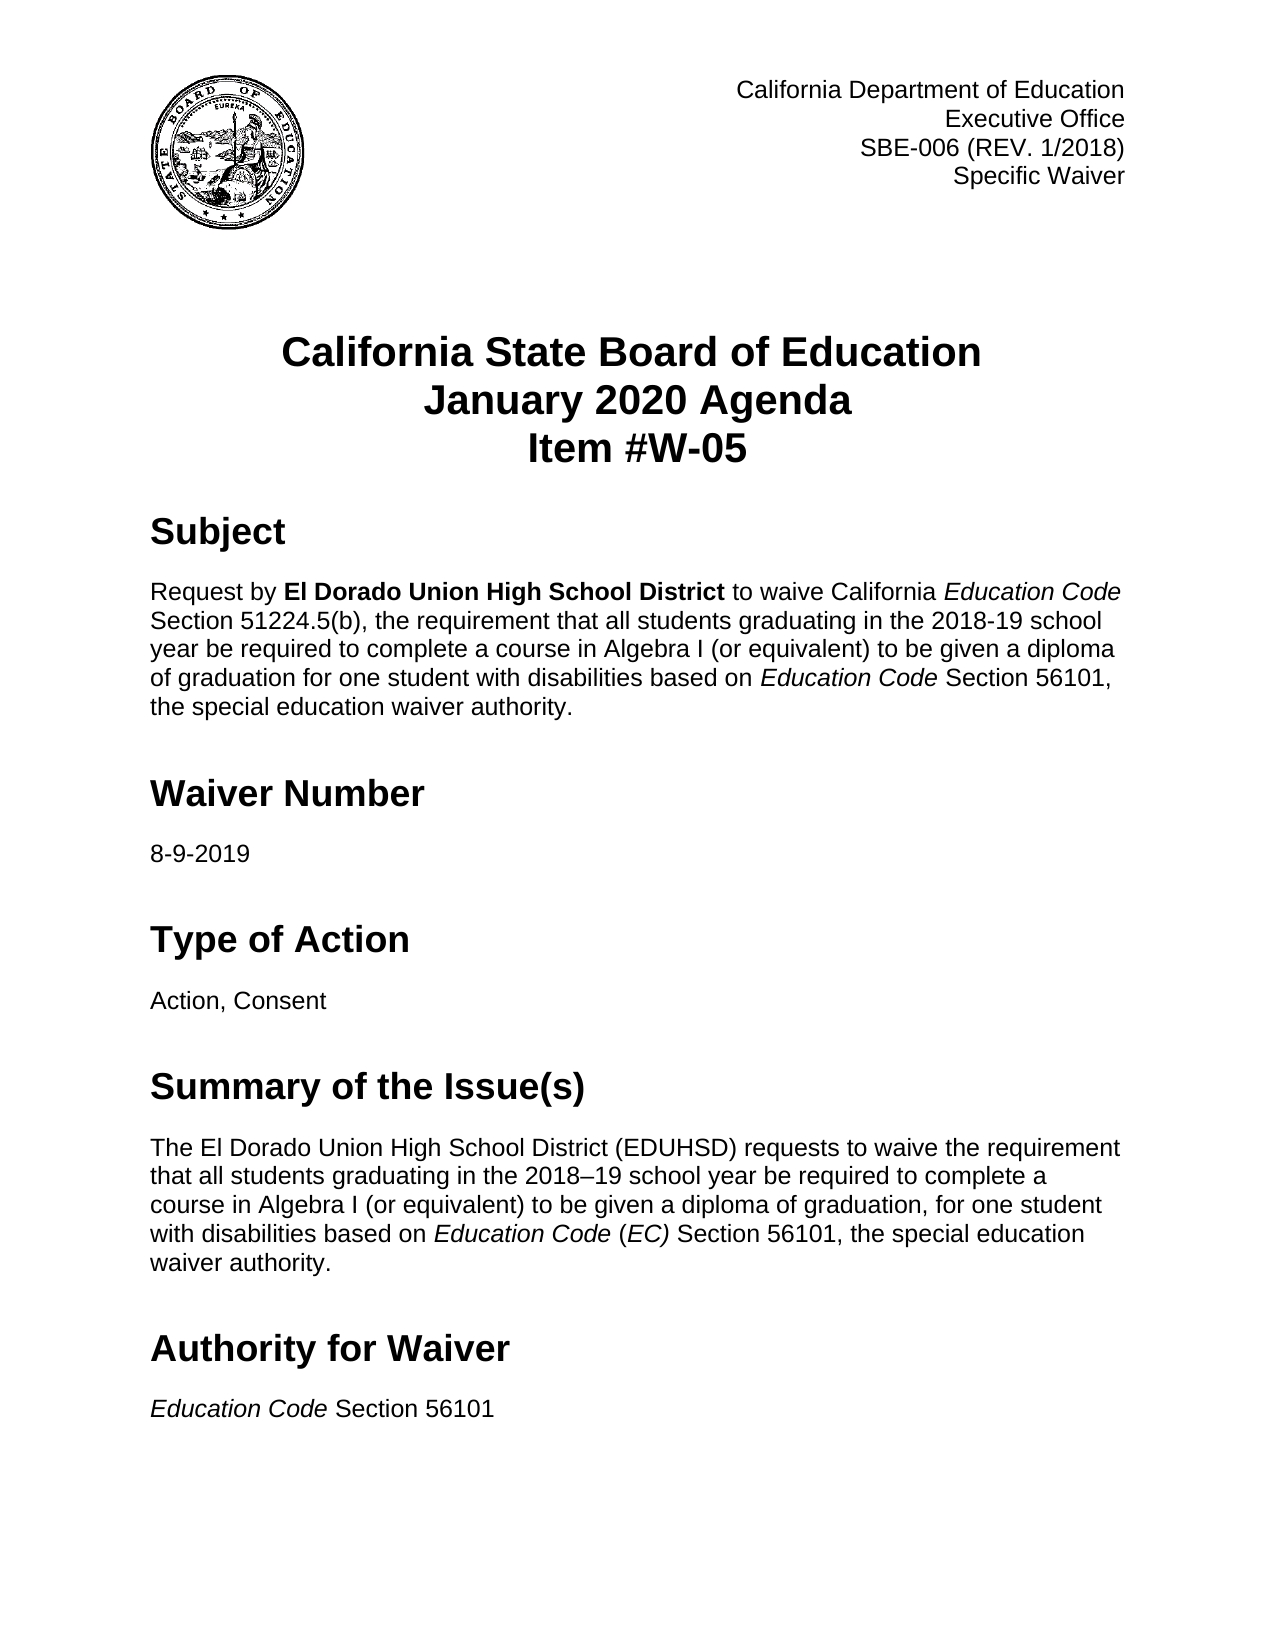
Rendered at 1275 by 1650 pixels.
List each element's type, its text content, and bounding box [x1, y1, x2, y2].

text Request by El Dorado Union High School District to waive California Education Code Section 51224.5(b), the requirement that all students graduating in the 2018-19 school year be required to complete a course in Algebra I (or equivalent) to be given a diploma of graduation for one student with disabilities based on Education Code Section 56101, the special education waiver authority. [150, 577, 1125, 721]
subtitle California State Board of Education January 2020 Agenda Item #W-05 [150, 328, 1125, 471]
picture [150, 75, 305, 230]
text The El Dorado Union High School District (EDUHSD) requests to waive the requirement that all students graduating in the 2018–19 school year be required to complete a course in Algebra I (or equivalent) to be given a diploma of graduation, for one student with disabilities based on Education Code (EC) Section 56101, the special education waiver authority. [150, 1133, 1125, 1276]
text Action, Consent [150, 986, 1125, 1014]
text 8-9-2019 [150, 839, 1125, 868]
text California Department of Education [675, 75, 1125, 104]
subtitle Summary of the Issue(s) [150, 1064, 1125, 1108]
text Executive Office [675, 104, 1125, 132]
subtitle Subject [150, 509, 1125, 552]
subtitle Type of Action [150, 918, 1125, 961]
text Education Code Section 56101 [150, 1394, 1125, 1423]
subtitle Authority for Waiver [150, 1326, 1125, 1369]
text SBE-006 (REV. 1/2018) [675, 132, 1125, 161]
text Specific Waiver [675, 161, 1125, 190]
subtitle Waiver Number [150, 771, 1125, 814]
